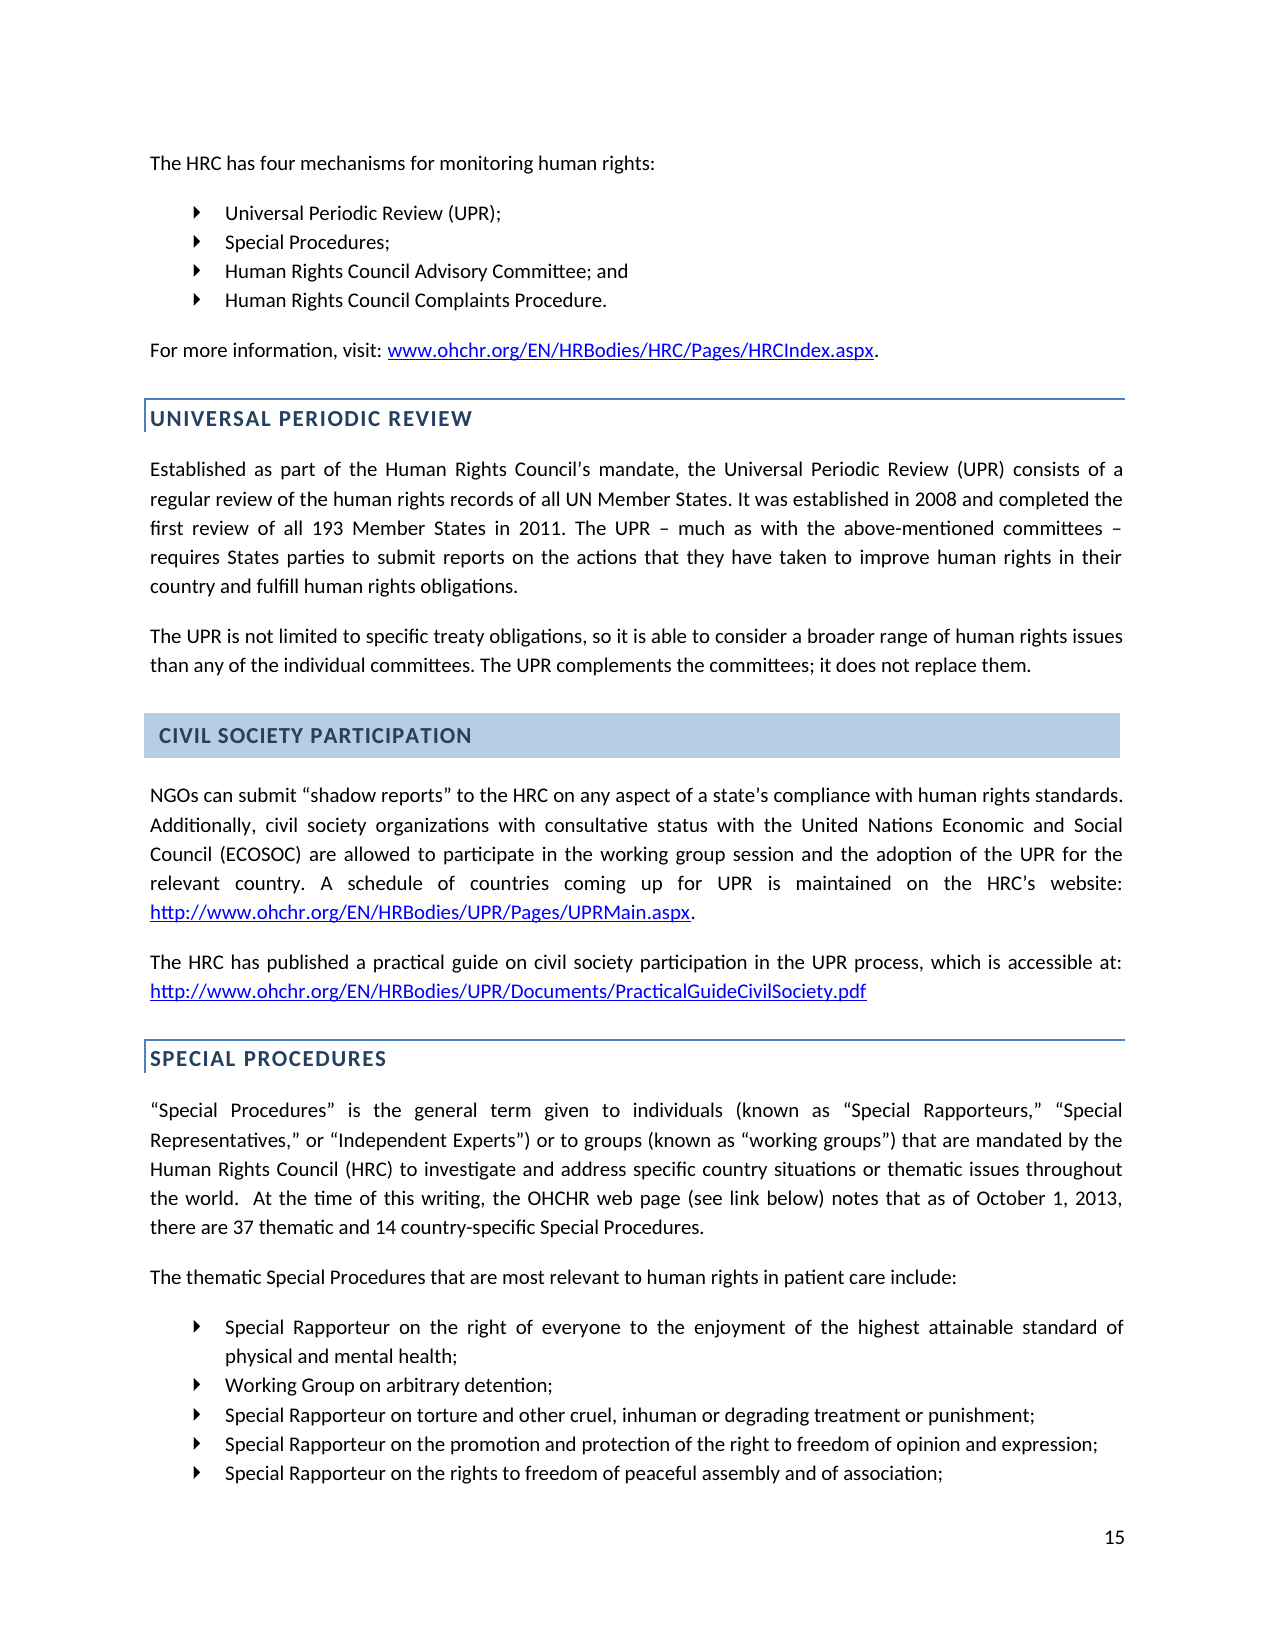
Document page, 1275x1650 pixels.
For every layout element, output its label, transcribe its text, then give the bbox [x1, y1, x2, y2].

list Human Rights Council Complaints Procedure. [187, 287, 1125, 313]
list Special Rapporteur on the promotion and protection of the right to freedom of opinion and expression; [187, 1431, 1125, 1456]
list Special Rapporteur on the right of everyone to the enjoyment of the highest attainable standard of physical and mental health; [187, 1314, 1125, 1369]
list Working Group on arbitrary detention; [187, 1373, 1125, 1398]
list Special Rapporteur on torture and other cruel, inhuman or degrading treatment or punishment; [187, 1402, 1125, 1427]
text For more information, visit: www.ohchr.org/EN/HRBodies/HRC/Pages/HRCIndex.aspx. [150, 337, 1125, 363]
text “Special Procedures” is the general term given to individuals (known as “Special Rapporteurs,” “Special Representatives,” or “Independent Experts”) or to groups (known as “working groups”) that are mandated by the Human Rights Council (HRC) to investigate and address specific country situations or thematic issues throughout the world. At the time of this writing, the OHCHR web page (see link below) notes that as of October 1, 2013, there are 37 thematic and 14 country-specific Special Procedures. [150, 1098, 1125, 1240]
text The thematic Special Procedures that are most relevant to human rights in patient care include: [150, 1264, 1125, 1290]
list Special Procedures; [187, 229, 1125, 254]
text NGOs can submit “shadow reports” to the HRC on any aspect of a state’s compliance with human rights standards. Additionally, civil society organizations with consultative status with the United Nations Economic and Social Council (ECOSOC) are allowed to participate in the working group session and the adoption of the UPR for the relevant country. A schedule of countries coming up for UPR is maintained on the HRC’s website: http://www.ohchr.org/EN/HRBodies/UPR/Pages/UPRMain.aspx. [150, 783, 1125, 925]
list Human Rights Council Advisory Committee; and [187, 258, 1125, 284]
subtitle Universal Periodic Review [146, 400, 1125, 432]
list Universal Periodic Review (UPR); [187, 200, 1125, 225]
text The UPR is not limited to specific treaty obligations, so it is able to consider a broader range of human rights issues than any of the individual committees. The UPR complements the committees; it does not replace them. [150, 623, 1125, 678]
list Special Rapporteur on the rights to freedom of peaceful assembly and of association; [187, 1460, 1125, 1486]
text The HRC has four mechanisms for monitoring human rights: [150, 150, 1125, 175]
text The HRC has published a practical guide on civil society participation in the UPR process, which is accessible at: http://www.ohchr.org/EN/HRBodies/UPR/Documents/PracticalGuideCivilSociety.pdf [150, 949, 1125, 1004]
subtitle Special Procedures [146, 1041, 1125, 1073]
subtitle Civil Society Participation [151, 719, 1114, 751]
text Established as part of the Human Rights Council’s mandate, the Universal Periodic Review (UPR) consists of a regular review of the human rights records of all UN Member States. It was established in 2008 and completed the first review of all 193 Member States in 2011. The UPR – much as with the above-mentioned committees – requires States parties to submit reports on the actions that they have taken to improve human rights in their country and fulfill human rights obligations. [150, 457, 1125, 599]
